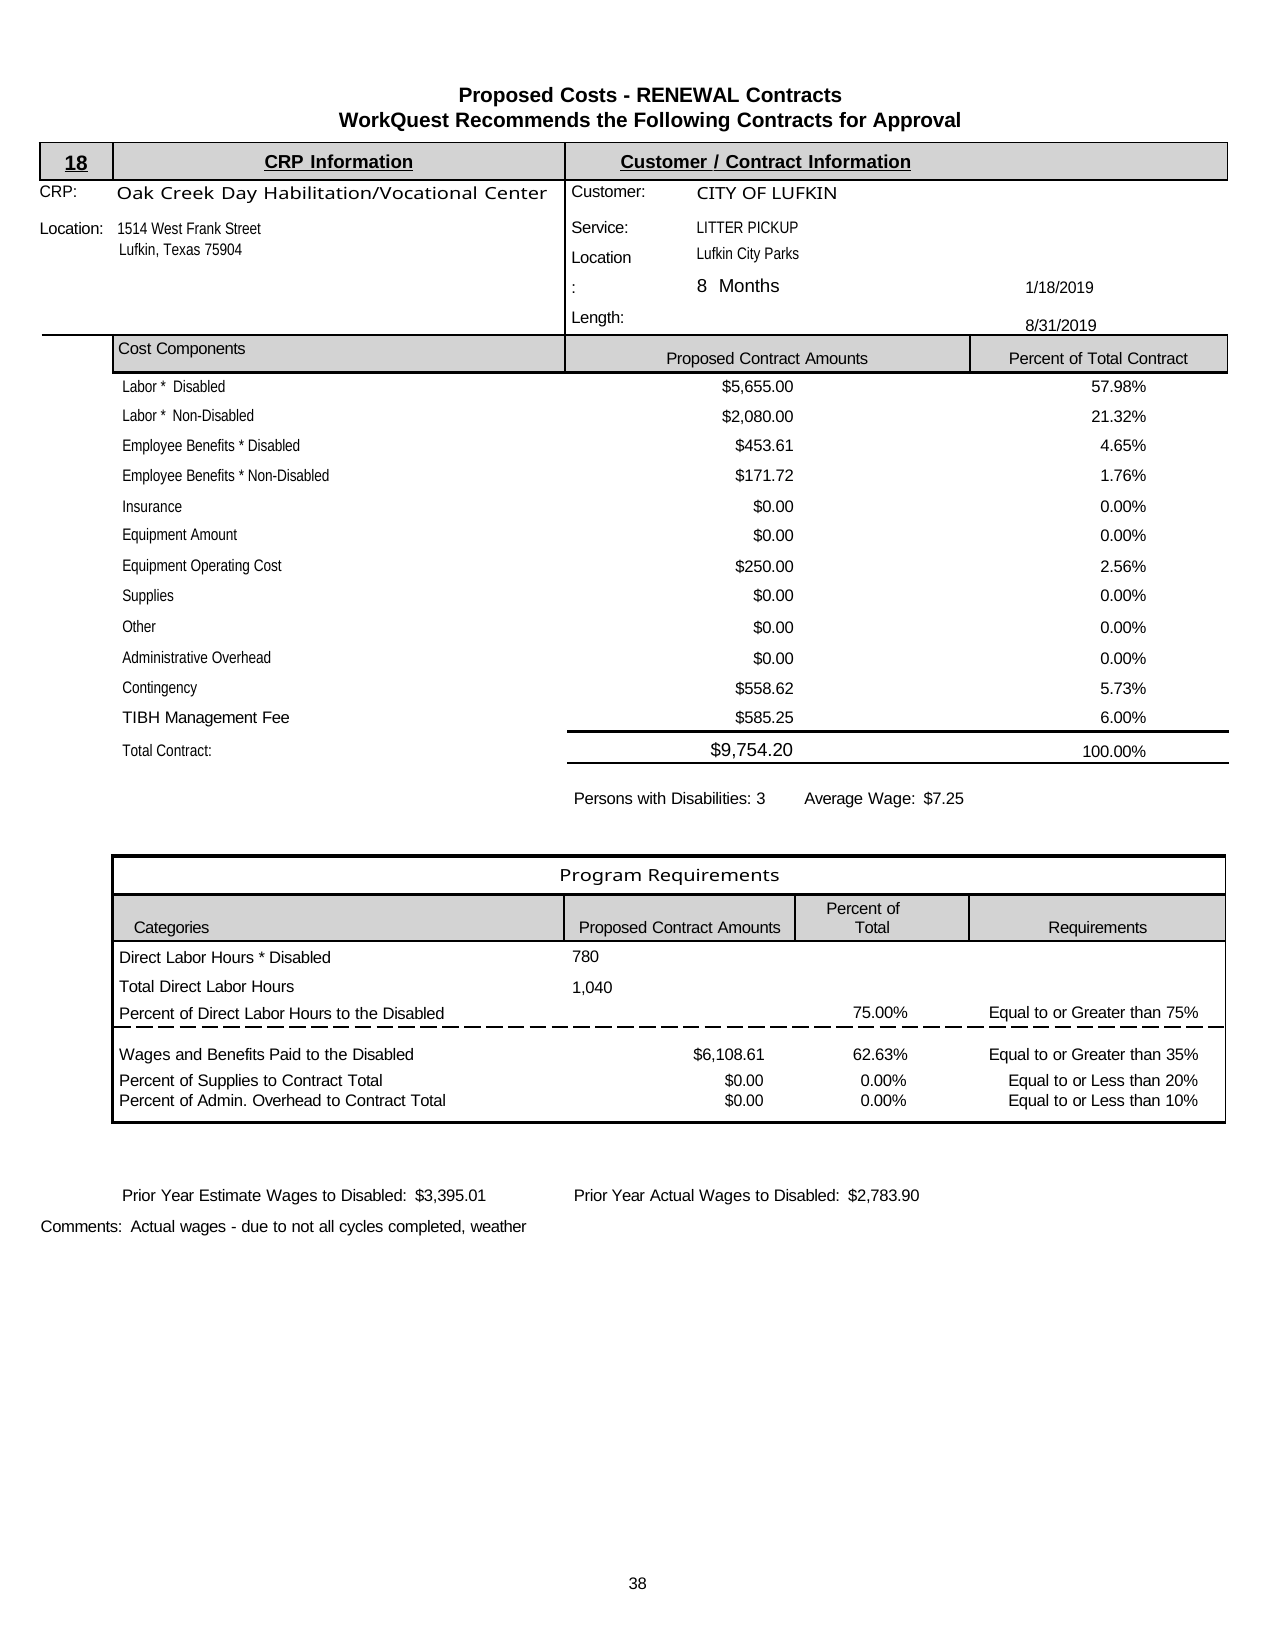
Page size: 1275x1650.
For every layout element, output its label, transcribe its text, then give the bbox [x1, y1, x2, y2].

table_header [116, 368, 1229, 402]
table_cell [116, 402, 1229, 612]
text 38 [624, 1574, 651, 1593]
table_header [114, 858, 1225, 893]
text Prior Year Estimate Wages to Disabled: $3,395.01 Prior Year Actual Wages to Disabled: $2,783.90 Comments: Actual wages - due to not all cycles completed, weather [40, 1185, 921, 1236]
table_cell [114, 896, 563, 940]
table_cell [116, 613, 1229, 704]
text Persons with Disabilities: 3 Average Wage: $7.25 [573, 789, 1242, 808]
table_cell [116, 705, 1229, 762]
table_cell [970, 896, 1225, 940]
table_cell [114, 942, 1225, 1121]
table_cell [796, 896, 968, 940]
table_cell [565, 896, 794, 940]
